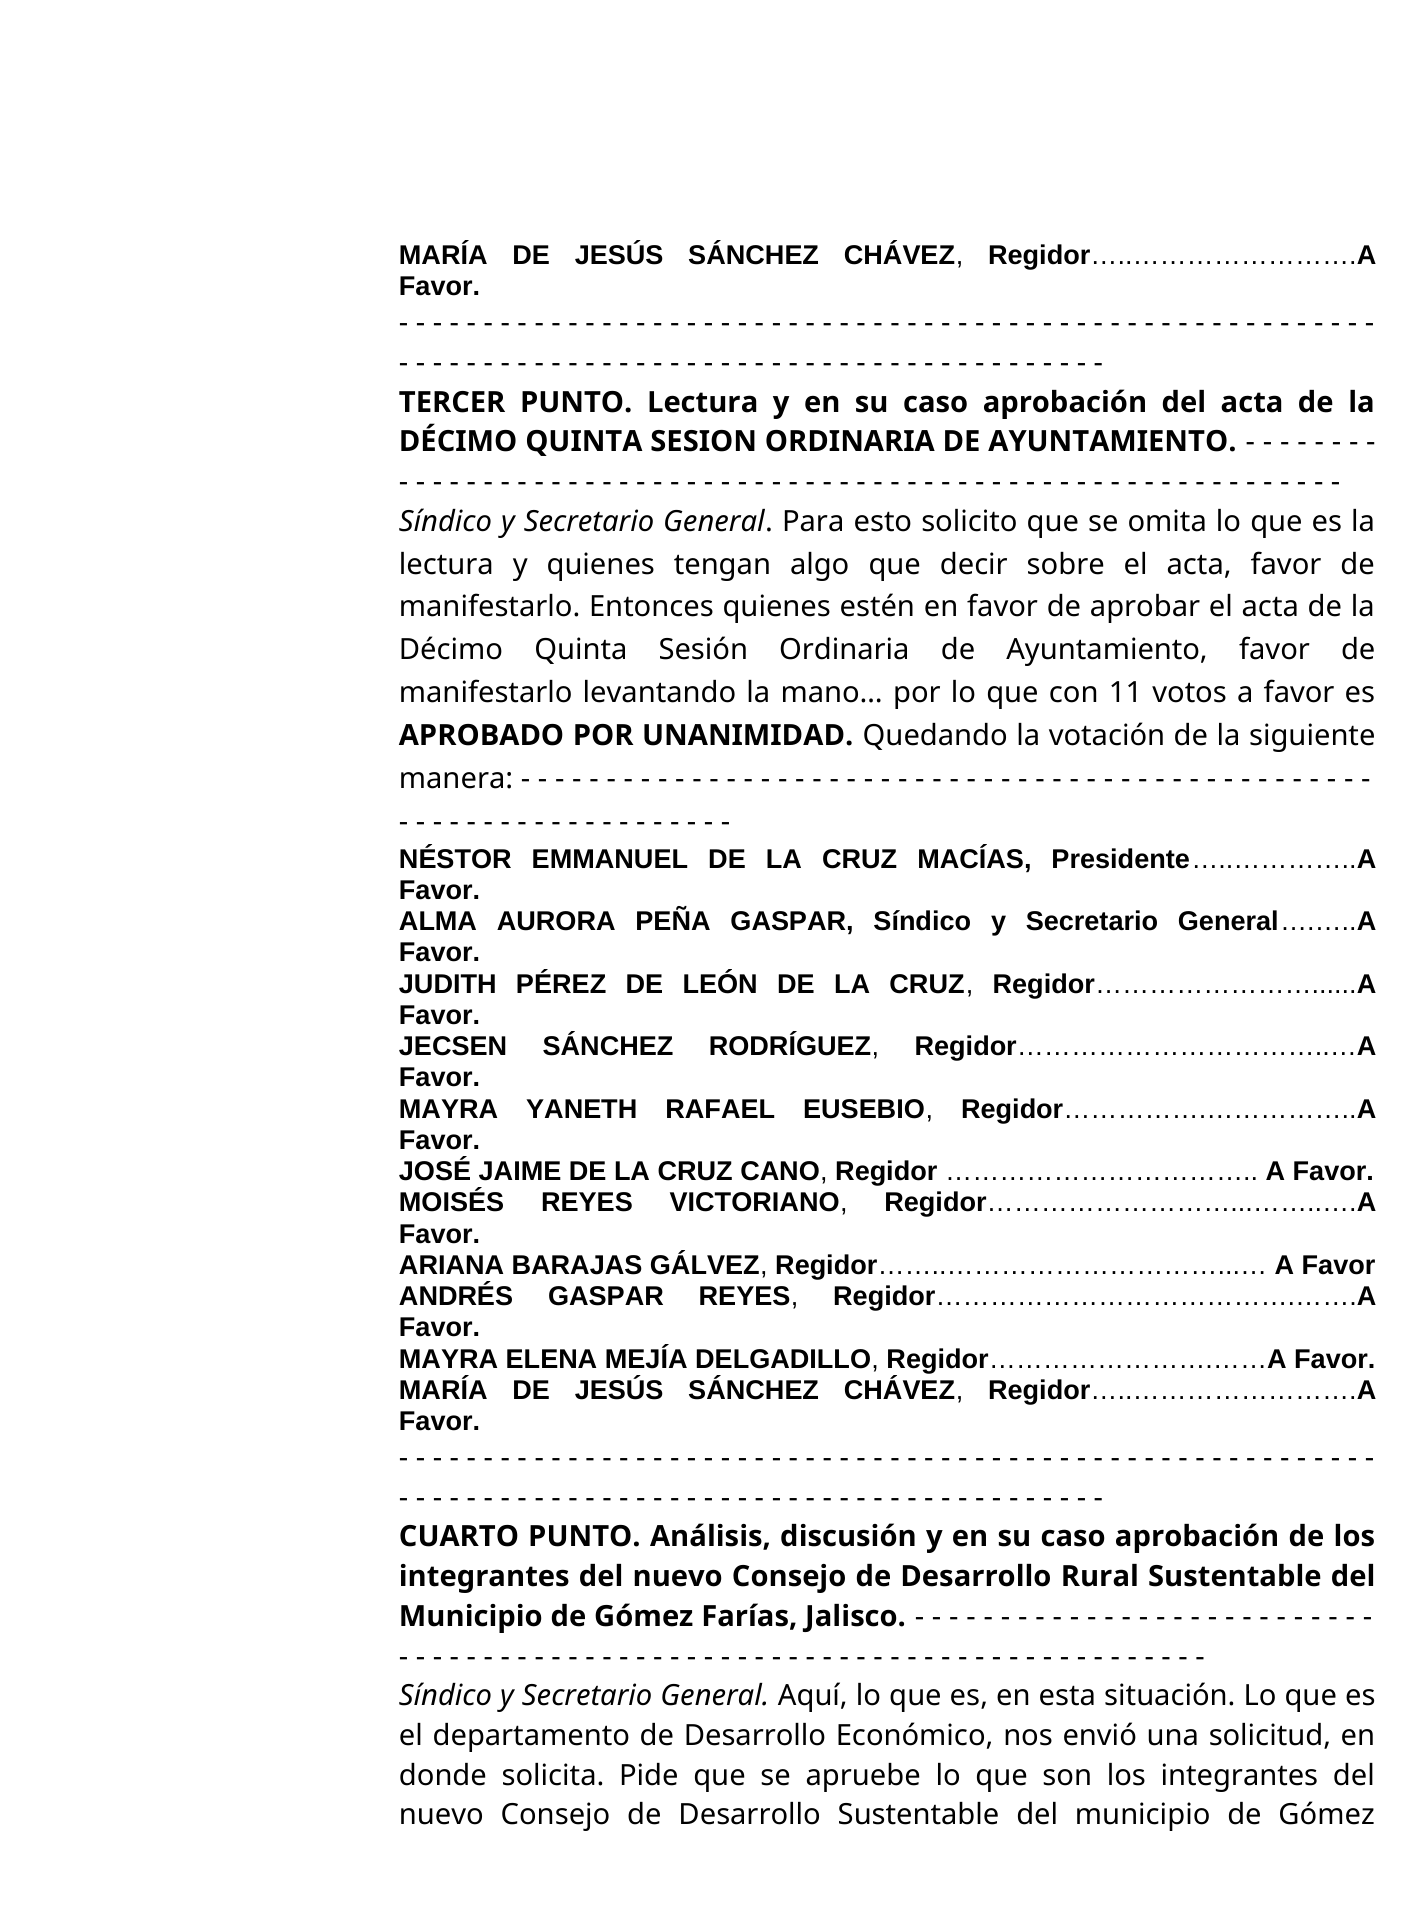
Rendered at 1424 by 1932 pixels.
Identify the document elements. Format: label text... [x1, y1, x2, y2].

text MOISÉS REYES VICTORIANO, Regidor………………………...……..….A Favor. [399, 1186, 1376, 1249]
text JUDITH PÉREZ DE LEÓN DE LA CRUZ, Regidor……………………......A Favor. [399, 968, 1376, 1030]
text ARIANA BARAJAS GÁLVEZ, Regidor……..…………………………...… A Favor [399, 1249, 1376, 1280]
text ANDRÉS GASPAR REYES, Regidor………………………………….…….A Favor. [399, 1280, 1376, 1343]
text MAYRA ELENA MEJÍA DELGADILLO, Regidor…………………….……A Favor. [399, 1343, 1376, 1374]
text CUARTO PUNTO. Análisis, discusión y en su caso aprobación de los integrantes del nuevo Consejo de Desarrollo Rural Sustentable del Municipio de Gómez Farías, Jalisco. - - - - - - - - - - - - - - - - - - - - - - - - - - - - - - - - - - - - - - - - - - - - - - - - - - - - - - - - - - - - - - - - - - - - - - - - - - - [399, 1516, 1376, 1674]
text NÉSTOR EMMANUEL DE LA CRUZ MACÍAS, Presidente…..…………..A Favor. [399, 843, 1376, 905]
text Síndico y Secretario General. Para esto solicito que se omita lo que es la lectura y quienes tengan algo que decir sobre el acta, favor de manifestarlo. Entonces quienes estén en favor de aprobar el acta de la Décimo Quinta Sesión Ordinaria de Ayuntamiento, favor de manifestarlo levantando la mano… por lo que con 11 votos a favor es APROBADO POR UNANIMIDAD. Quedando la votación de la siguiente manera: - - - - - - - - - - - - - - - - - - - - - - - - - - - - - - - - - - - - - - - - - - - - - - - - - - - - - - - - - - - - - - - - - - - - - - [399, 500, 1376, 839]
text MARÍA DE JESÚS SÁNCHEZ CHÁVEZ, Regidor…..…………………….A Favor. [399, 239, 1376, 302]
text ALMA AURORA PEÑA GASPAR, Síndico y Secretario General….…..A Favor. [399, 905, 1376, 968]
text TERCER PUNTO. Lectura y en su caso aprobación del acta de la DÉCIMO QUINTA SESION ORDINARIA DE AYUNTAMIENTO. - - - - - - - - - - - - - - - - - - - - - - - - - - - - - - - - - - - - - - - - - - - - - - - - - - - - - - - - - - - - - - - - [399, 381, 1376, 500]
text MARÍA DE JESÚS SÁNCHEZ CHÁVEZ, Regidor…..…………………….A Favor. [399, 1374, 1376, 1436]
text JOSÉ JAIME DE LA CRUZ CANO, Regidor …………………………….. A Favor. [399, 1155, 1376, 1186]
text MAYRA YANETH RAFAEL EUSEBIO, Regidor…………….……………..A Favor. [399, 1093, 1376, 1155]
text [399, 1674, 1376, 1833]
text - - - - - - - - - - - - - - - - - - - - - - - - - - - - - - - - - - - - - - - - - - - - - - - - - - - - - - - - - - - - - - - - - - - - - - - - - - - - - - - - - - - - - - - - - - - - - - - - - - - - [399, 302, 1376, 381]
text - - - - - - - - - - - - - - - - - - - - - - - - - - - - - - - - - - - - - - - - - - - - - - - - - - - - - - - - - - - - - - - - - - - - - - - - - - - - - - - - - - - - - - - - - - - - - - - - - - - - [399, 1436, 1376, 1516]
text JECSEN SÁNCHEZ RODRÍGUEZ, Regidor……………………………..…A Favor. [399, 1030, 1376, 1093]
